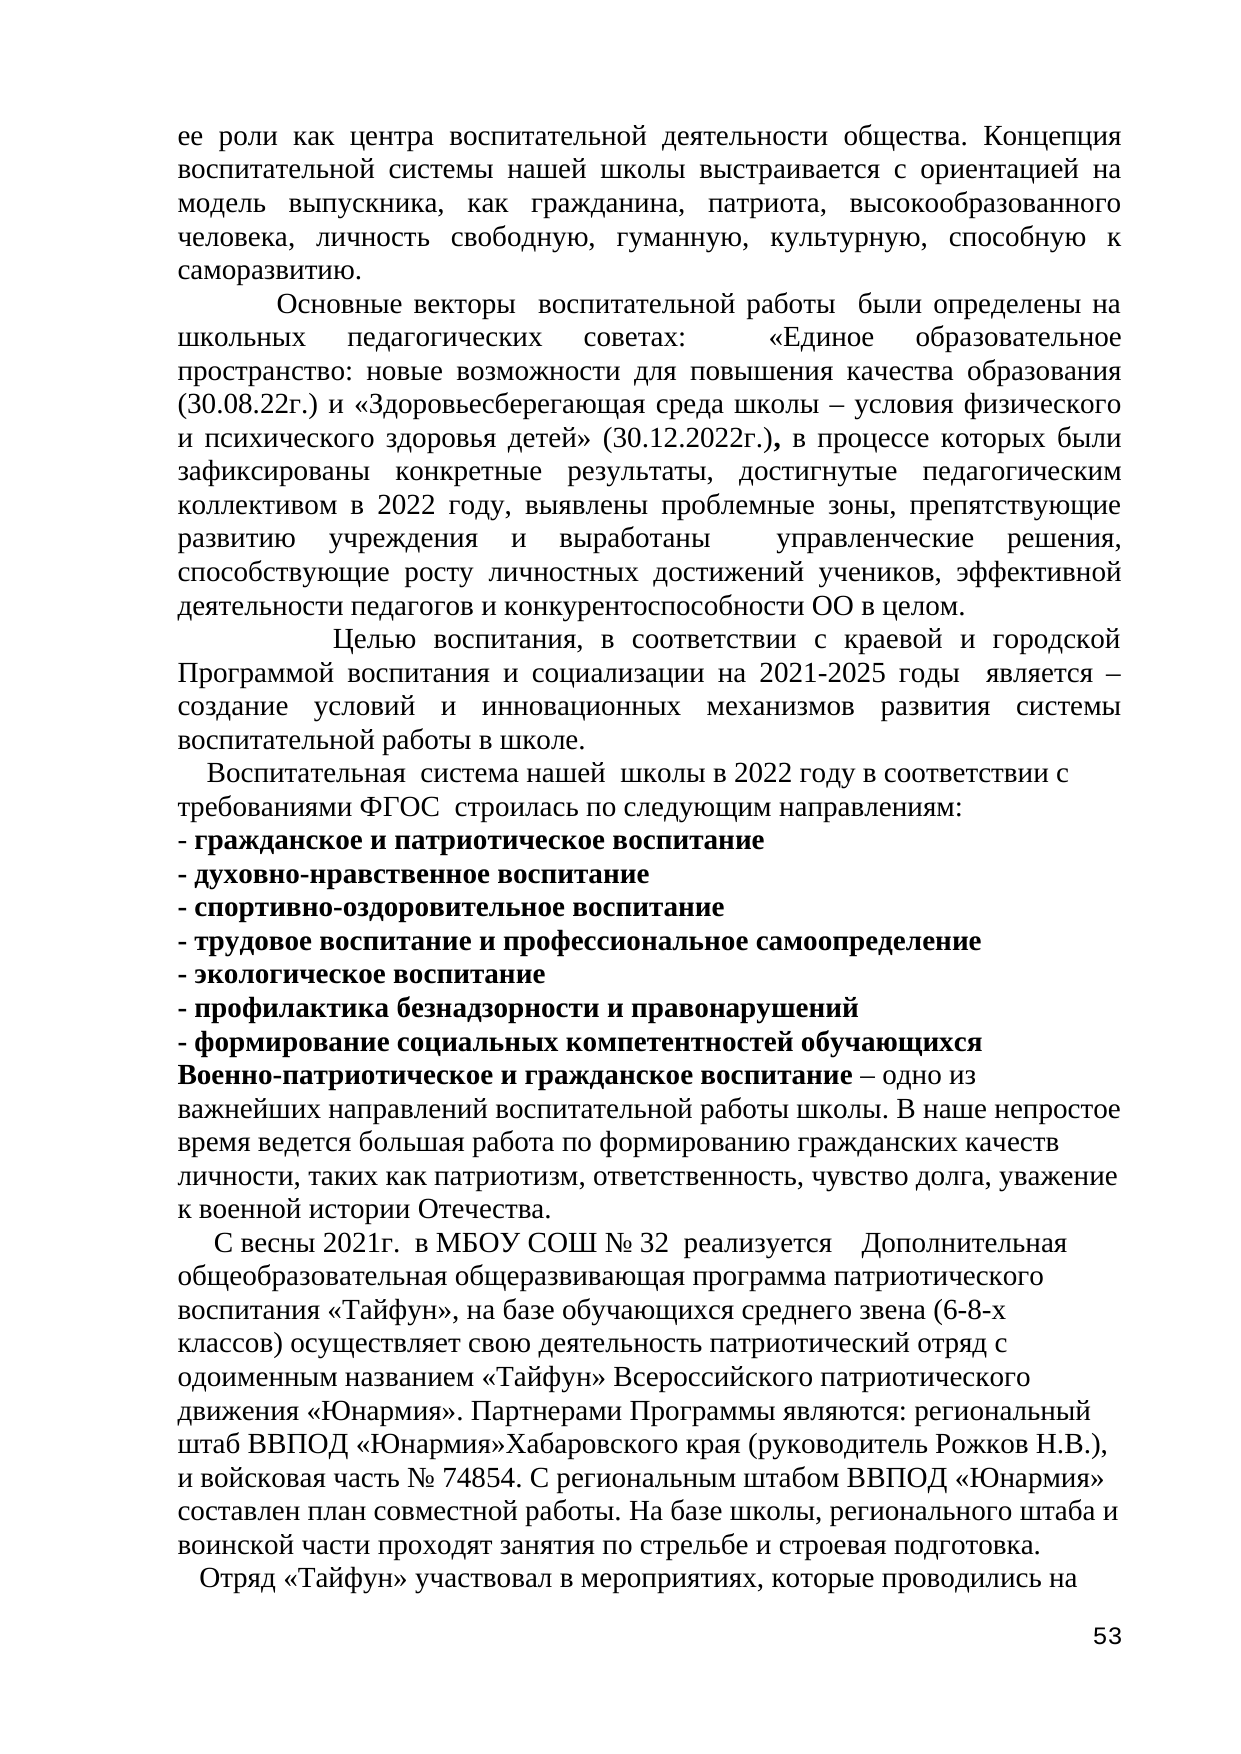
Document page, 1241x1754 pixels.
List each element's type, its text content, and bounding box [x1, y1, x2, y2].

text - спортивно-оздоровительное воспитание [177, 923, 1122, 957]
text - гражданское и патриотическое воспитание [177, 856, 1122, 889]
text - формирование социальных компетентностей обучающихся [177, 1057, 1122, 1091]
text - духовно-нравственное воспитание [177, 889, 1122, 923]
text - профилактика безнадзорности и правонарушений [177, 1024, 1122, 1057]
text Основные векторы воспитательной работы были определены на школьных педагогических советах: «Единое образовательное пространство: новые возможности для повышения качества образования (30.08.22г.) и «Здоровьесберегающая среда школы – условия физического и психического здоровья детей» (30.12.2022г.), в процессе которых были зафиксированы конкретные результаты, достигнутые педагогическим коллективом в 2022 году, выявлены проблемные зоны, препятствующие развитию учреждения и выработаны управленческие решения, способствующие росту личностных достижений учеников, эффективной деятельности педагогов и конкурентоспособности ОО в целом. [177, 319, 1122, 655]
text - трудовое воспитание и профессиональное самоопределение [177, 957, 1122, 990]
text С весны 2021г. в МБОУ СОШ № 32 реализуется Дополнительная общеобразовательная общеразвивающая программа патриотического воспитания «Тайфун», на базе обучающихся среднего звена (6-8-х классов) осуществляет свою деятельность патриотический отряд с одоименным названием «Тайфун» Всероссийского патриотического движения «Юнармия». Партнерами Программы являются: региональный штаб ВВПОД «Юнармия»Хабаровского края (руководитель Рожков Н.В.), и войсковая часть № 74854. С региональным штабом ВВПОД «Юнармия» составлен план совместной работы. На базе школы, регионального штаба и воинской части проходят занятия по стрельбе и строевая подготовка. [177, 1258, 1122, 1594]
text - экологическое воспитание [177, 990, 1122, 1024]
text Целью воспитания, в соответствии с краевой и городской Программой воспитания и социализации на 2021-2025 годы является – создание условий и инновационных механизмов развития системы воспитательной работы в школе. [177, 655, 1122, 789]
text Главная тенденция развития школы в настоящее время - повышение ее роли как центра воспитательной деятельности общества. Концепция воспитательной системы нашей школы выстраивается с ориентацией на модель выпускника, как гражданина, патриота, высокообразованного человека, личность свободную, гуманную, культурную, способную к саморазвитию. [177, 118, 1122, 319]
text Воспитательная система нашей школы в 2022 году в соответствии с требованиями ФГОС строилась по следующим направлениям: [177, 789, 1122, 856]
text Военно-патриотическое и гражданское воспитание – одно из важнейших направлений воспитательной работы школы. В наше непростое время ведется большая работа по формированию гражданских качеств личности, таких как патриотизм, ответственность, чувство долга, уважение к военной истории Отечества. [177, 1091, 1122, 1258]
